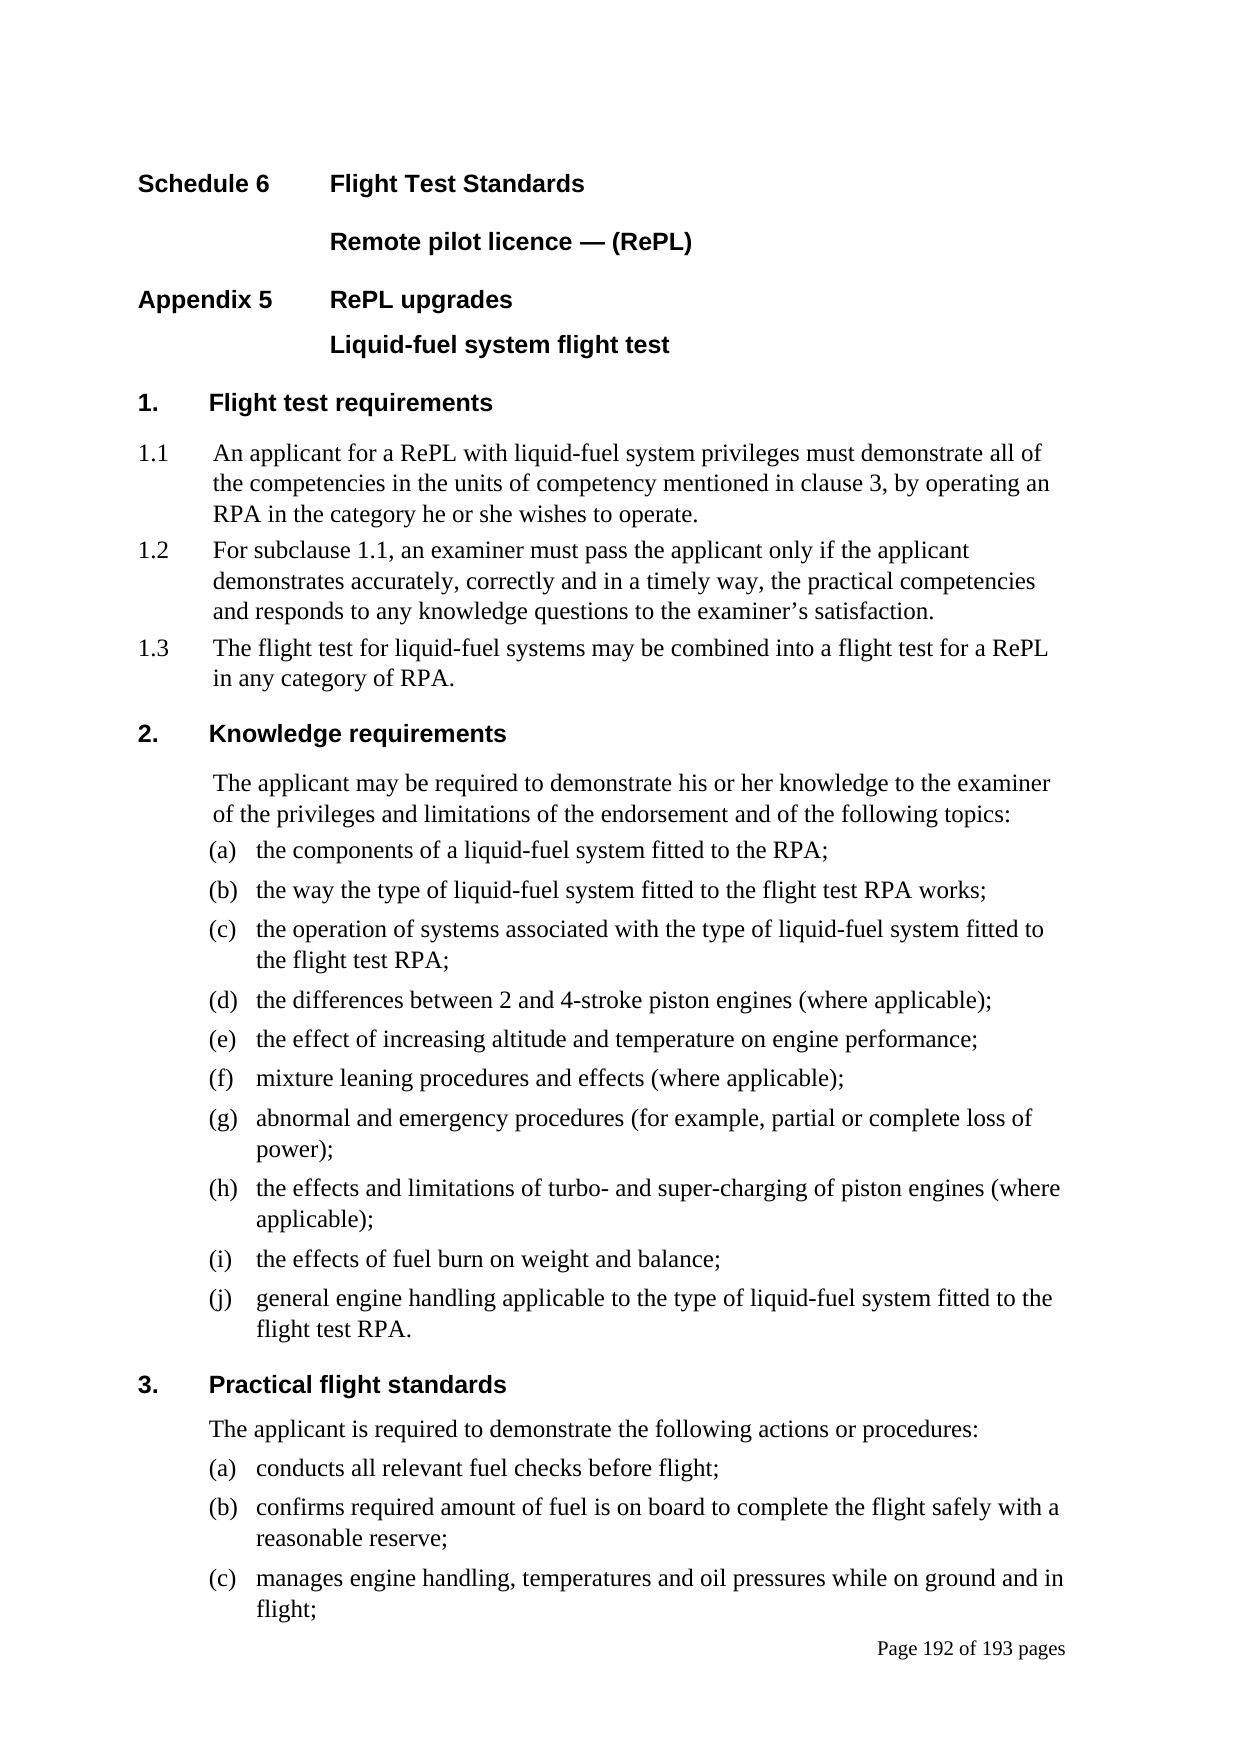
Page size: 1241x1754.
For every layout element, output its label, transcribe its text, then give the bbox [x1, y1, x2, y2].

list the differences between 2 and 4-stroke piston engines (where applicable); [208, 985, 1065, 1013]
subtitle Flight test requirements [138, 388, 1065, 417]
list the effects and limitations of turbo- and super-charging of piston engines (where applicable); [208, 1173, 1065, 1233]
list the effects of fuel burn on weight and balance; [208, 1244, 1065, 1272]
list abnormal and emergency procedures (for example, partial or complete loss of power); [208, 1103, 1065, 1163]
list the operation of systems associated with the type of liquid-fuel system fitted to the flight test RPA; [208, 914, 1065, 974]
list For subclause 1.1, an examiner must pass the applicant only if the applicant demonstrates accurately, correctly and in a timely way, the practical competencies and responds to any knowledge questions to the examiner’s satisfaction. [138, 535, 1065, 625]
list general engine handling applicable to the type of liquid-fuel system fitted to the flight test RPA. [208, 1283, 1065, 1343]
list the way the type of liquid-fuel system fitted to the flight test RPA works; [208, 875, 1065, 904]
list mixture leaning procedures and effects (where applicable); [208, 1063, 1065, 1092]
list conducts all relevant fuel checks before flight; [208, 1453, 1065, 1482]
subtitle Practical flight standards [138, 1370, 1065, 1399]
subtitle Schedule 6 Flight Test Standards [138, 168, 1065, 197]
list An applicant for a RePL with liquid-fuel system privileges must demonstrate all of the competencies in the units of competency mentioned in clause 3, by operating an RPA in the category he or she wishes to operate. [138, 438, 1065, 527]
subtitle Liquid-fuel system flight test [138, 330, 1065, 359]
text The applicant may be required to demonstrate his or her knowledge to the examiner of the privileges and limitations of the endorsement and of the following topics: [138, 768, 1065, 828]
list manages engine handling, temperatures and oil pressures while on ground and in flight; [208, 1563, 1065, 1623]
list The flight test for liquid-fuel systems may be combined into a flight test for a RePL in any category of RPA. [138, 633, 1065, 692]
text The applicant is required to demonstrate the following actions or procedures: [208, 1414, 1065, 1442]
list the components of a liquid-fuel system fitted to the RPA; [208, 836, 1065, 864]
subtitle Appendix 5 RePL upgrades [138, 284, 1065, 313]
subtitle Remote pilot licence — (RePL) [138, 227, 1065, 255]
list the effect of increasing altitude and temperature on engine performance; [208, 1024, 1065, 1053]
subtitle Knowledge requirements [138, 719, 1065, 747]
list confirms required amount of fuel is on board to complete the flight safely with a reasonable reserve; [208, 1492, 1065, 1552]
